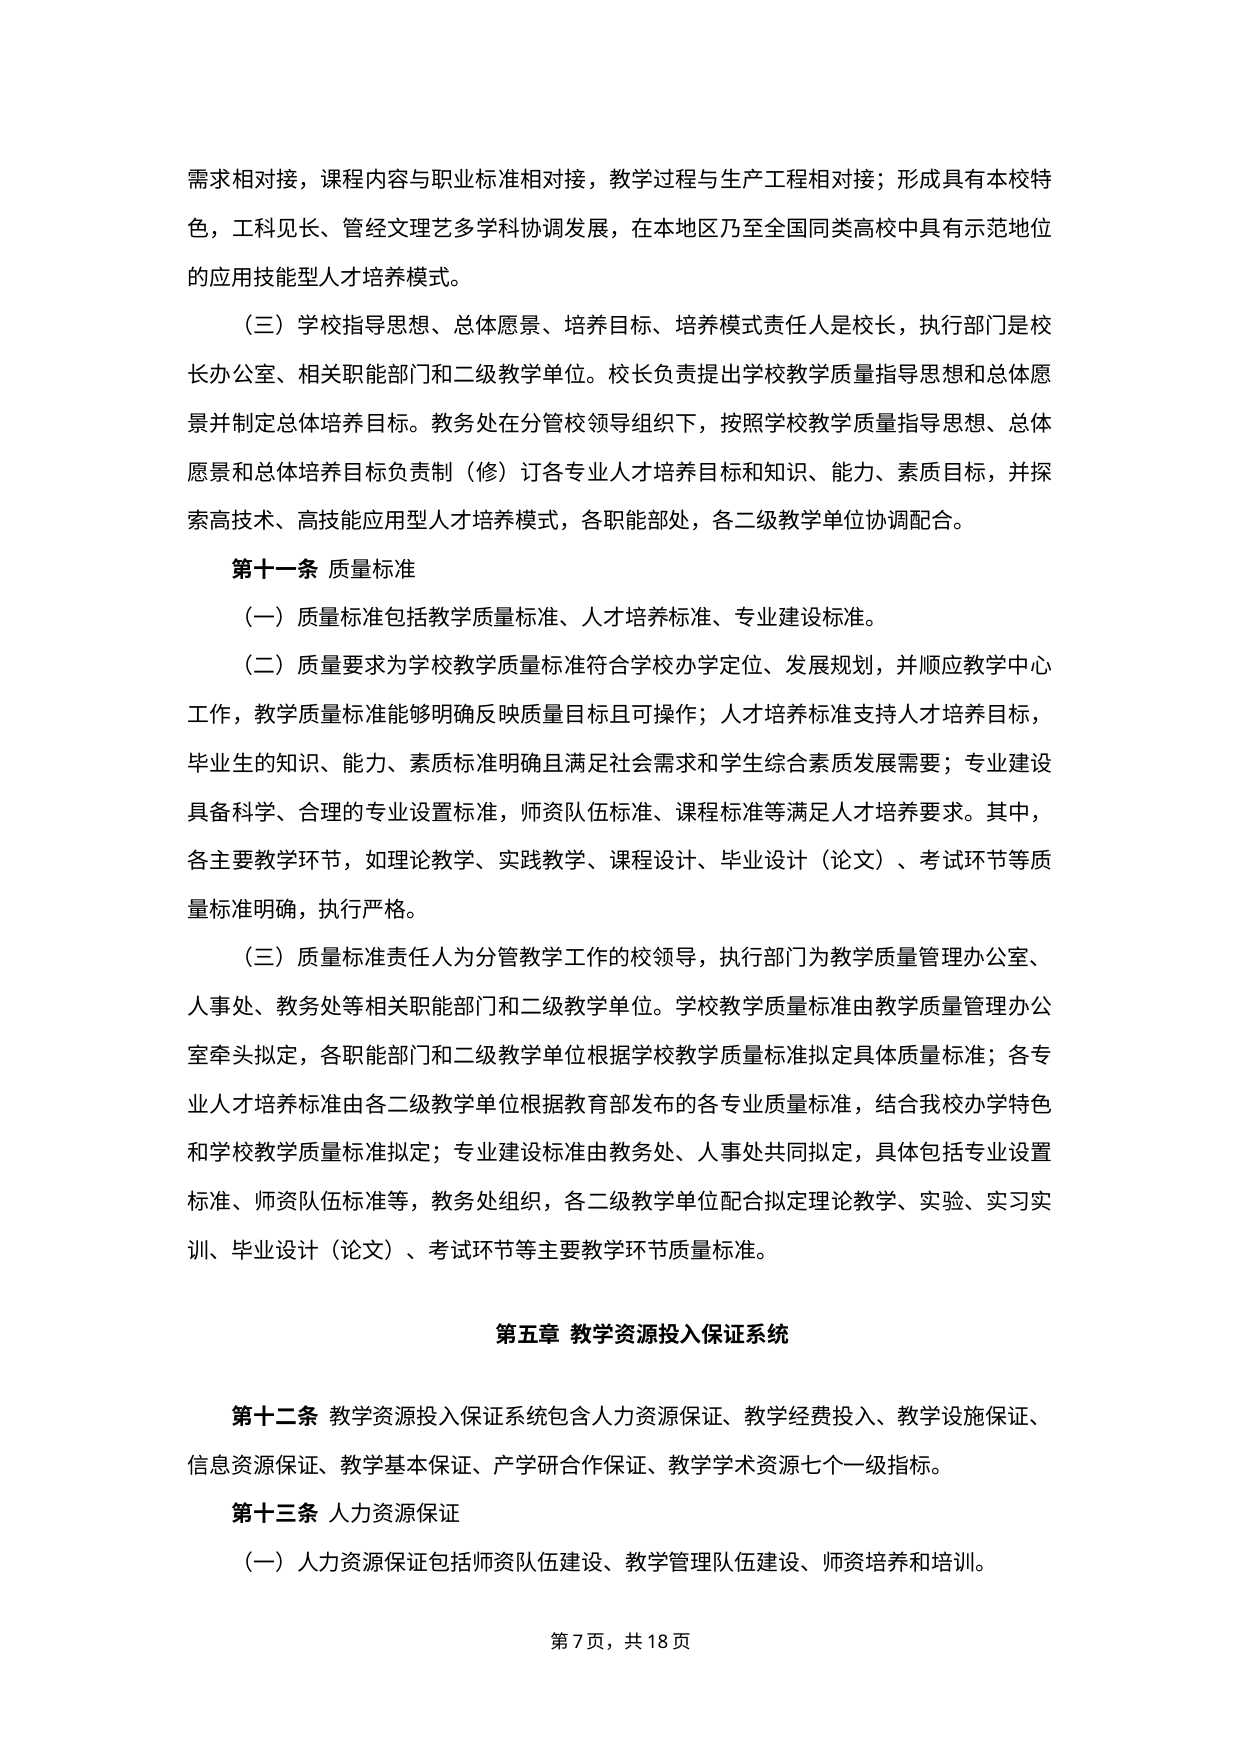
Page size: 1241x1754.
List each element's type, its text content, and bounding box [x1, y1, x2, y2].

subtitle 第五章 教学资源投入保证系统 [187, 1316, 1053, 1349]
text （三）学校指导思想、总体愿景、培养目标、培养模式责任人是校长，执行部门是校长办公室、相关职能部门和二级教学单位。校长负责提出学校教学质量指导思想和总体愿景并制定总体培养目标。教务处在分管校领导组织下，按照学校教学质量指导思想、总体愿景和总体培养目标负责制（修）订各专业人才培养目标和知识、能力、素质目标，并探索高技术、高技能应用型人才培养模式，各职能部处，各二级教学单位协调配合。 [187, 308, 1053, 535]
text 第十三条 人力资源保证 [187, 1496, 1053, 1528]
text 第十二条 教学资源投入保证系统包含人力资源保证、教学经费投入、教学设施保证、信息资源保证、教学基本保证、产学研合作保证、教学学术资源七个一级指标。 [187, 1399, 1053, 1480]
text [187, 162, 1053, 292]
text （一）质量标准包括教学质量标准、人才培养标准、专业建设标准。 [187, 599, 1053, 632]
text 第十一条 质量标准 [187, 551, 1053, 584]
text （二）质量要求为学校教学质量标准符合学校办学定位、发展规划，并顺应教学中心工作，教学质量标准能够明确反映质量目标且可操作；人才培养标准支持人才培养目标，毕业生的知识、能力、素质标准明确且满足社会需求和学生综合素质发展需要；专业建设具备科学、合理的专业设置标准，师资队伍标准、课程标准等满足人才培养要求。其中，各主要教学环节，如理论教学、实践教学、课程设计、毕业设计（论文）、考试环节等质量标准明确，执行严格。 [187, 648, 1053, 924]
text （一）人力资源保证包括师资队伍建设、教学管理队伍建设、师资培养和培训。 [187, 1544, 1053, 1577]
text （三）质量标准责任人为分管教学工作的校领导，执行部门为教学质量管理办公室、人事处、教务处等相关职能部门和二级教学单位。学校教学质量标准由教学质量管理办公室牵头拟定，各职能部门和二级教学单位根据学校教学质量标准拟定具体质量标准；各专业人才培养标准由各二级教学单位根据教育部发布的各专业质量标准，结合我校办学特色和学校教学质量标准拟定；专业建设标准由教务处、人事处共同拟定，具体包括专业设置标准、师资队伍标准等，教务处组织，各二级教学单位配合拟定理论教学、实验、实习实训、毕业设计（论文）、考试环节等主要教学环节质量标准。 [187, 940, 1053, 1265]
